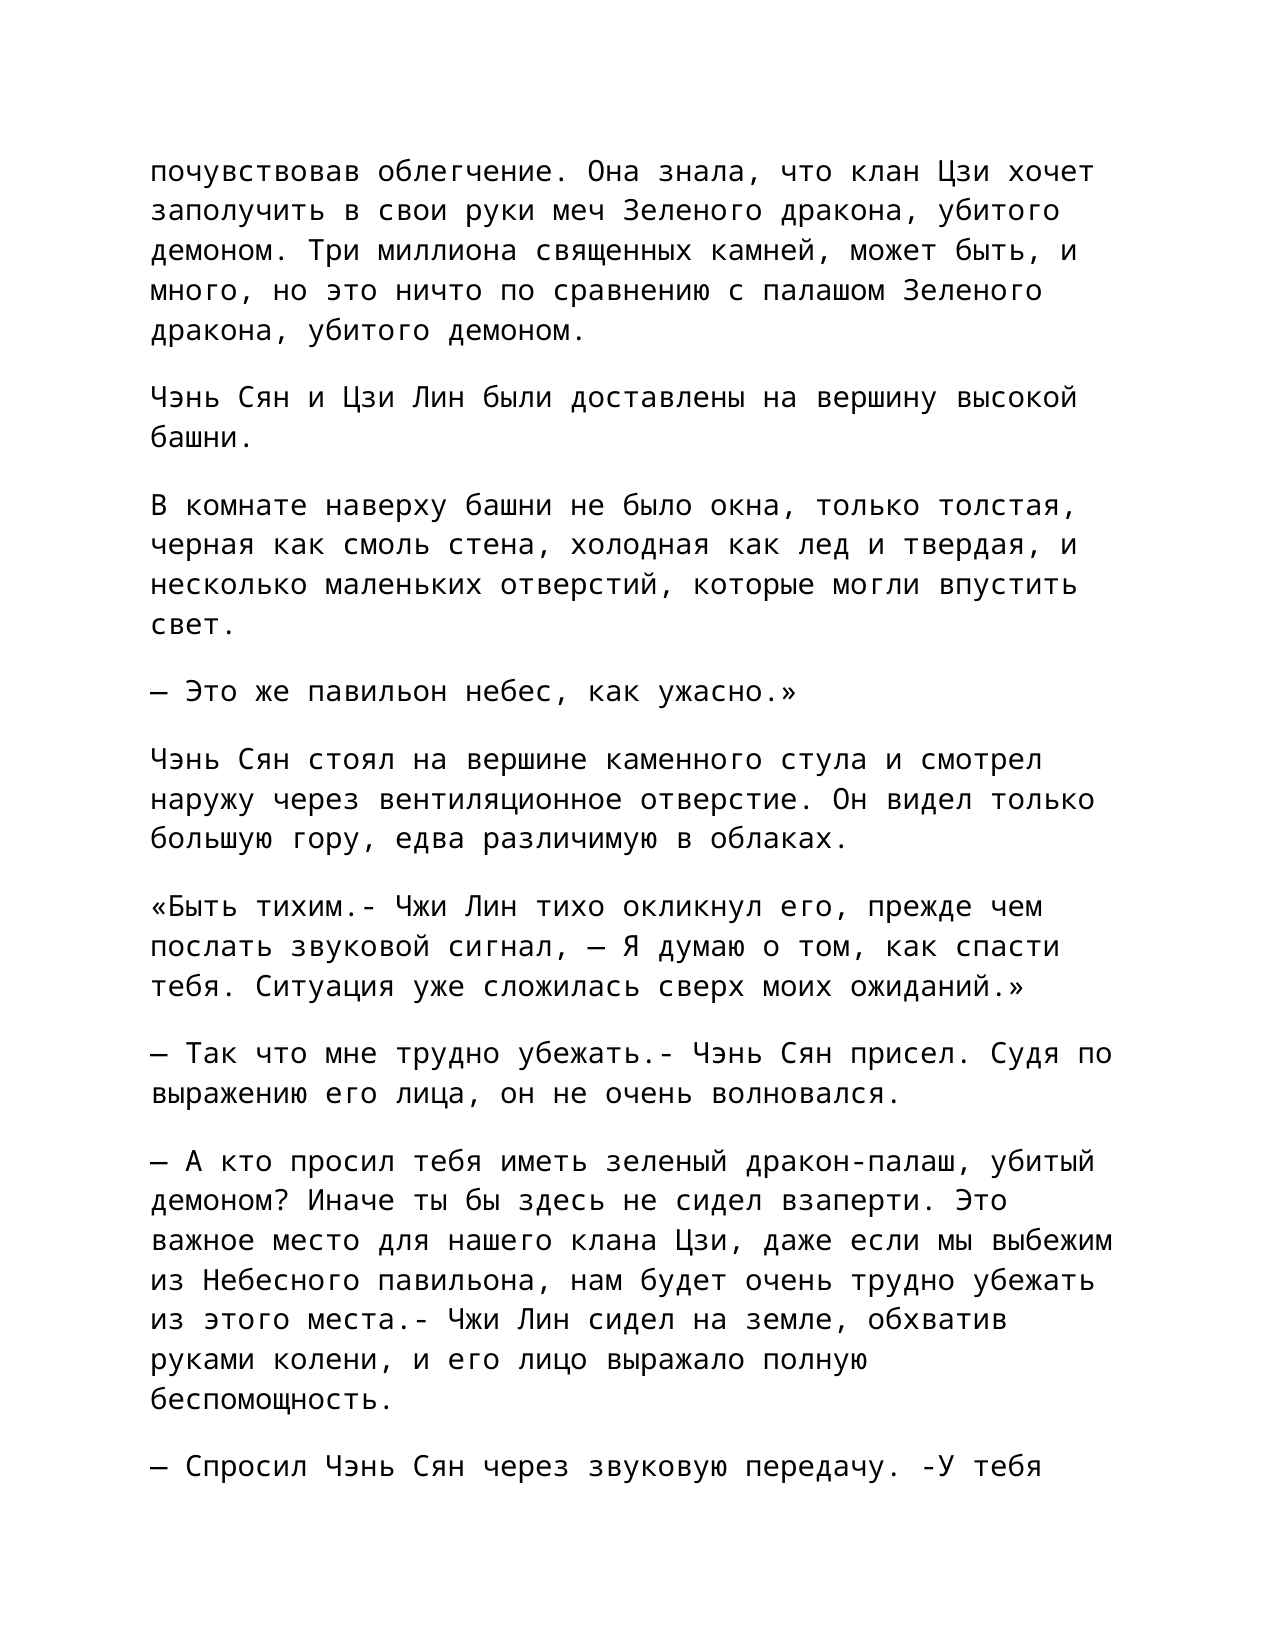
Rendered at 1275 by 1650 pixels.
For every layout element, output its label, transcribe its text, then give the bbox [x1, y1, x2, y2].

text «Быть тихим.- Чжи Лин тихо окликнул его, прежде чем послать звуковой сигнал, — Я думаю о том, как спасти тебя. Ситуация уже сложилась сверх моих ожиданий.» [150, 885, 1125, 1004]
text — Это же павильон небес, как ужасно.» [150, 671, 1125, 710]
text Чэнь Сян стоял на вершине каменного стула и смотрел наружу через вентиляционное отверстие. Он видел только большую гору, едва различимую в облаках. [150, 738, 1125, 857]
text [150, 150, 1125, 348]
text В комнате наверху башни не было окна, только толстая, черная как смоль стена, холодная как лед и твердая, и несколько маленьких отверстий, которые могли впустить свет. [150, 484, 1125, 643]
text Чэнь Сян и Цзи Лин были доставлены на вершину высокой башни. [150, 376, 1125, 456]
text — А кто просил тебя иметь зеленый дракон-палаш, убитый демоном? Иначе ты бы здесь не сидел взаперти. Это важное место для нашего клана Цзи, даже если мы выбежим из Небесного павильона, нам будет очень трудно убежать из этого места.- Чжи Лин сидел на земле, обхватив руками колени, и его лицо выражало полную беспомощность. [150, 1140, 1125, 1418]
text — Так что мне трудно убежать.- Чэнь Сян присел. Судя по выражению его лица, он не очень волновался. [150, 1032, 1125, 1112]
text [150, 1446, 1125, 1485]
